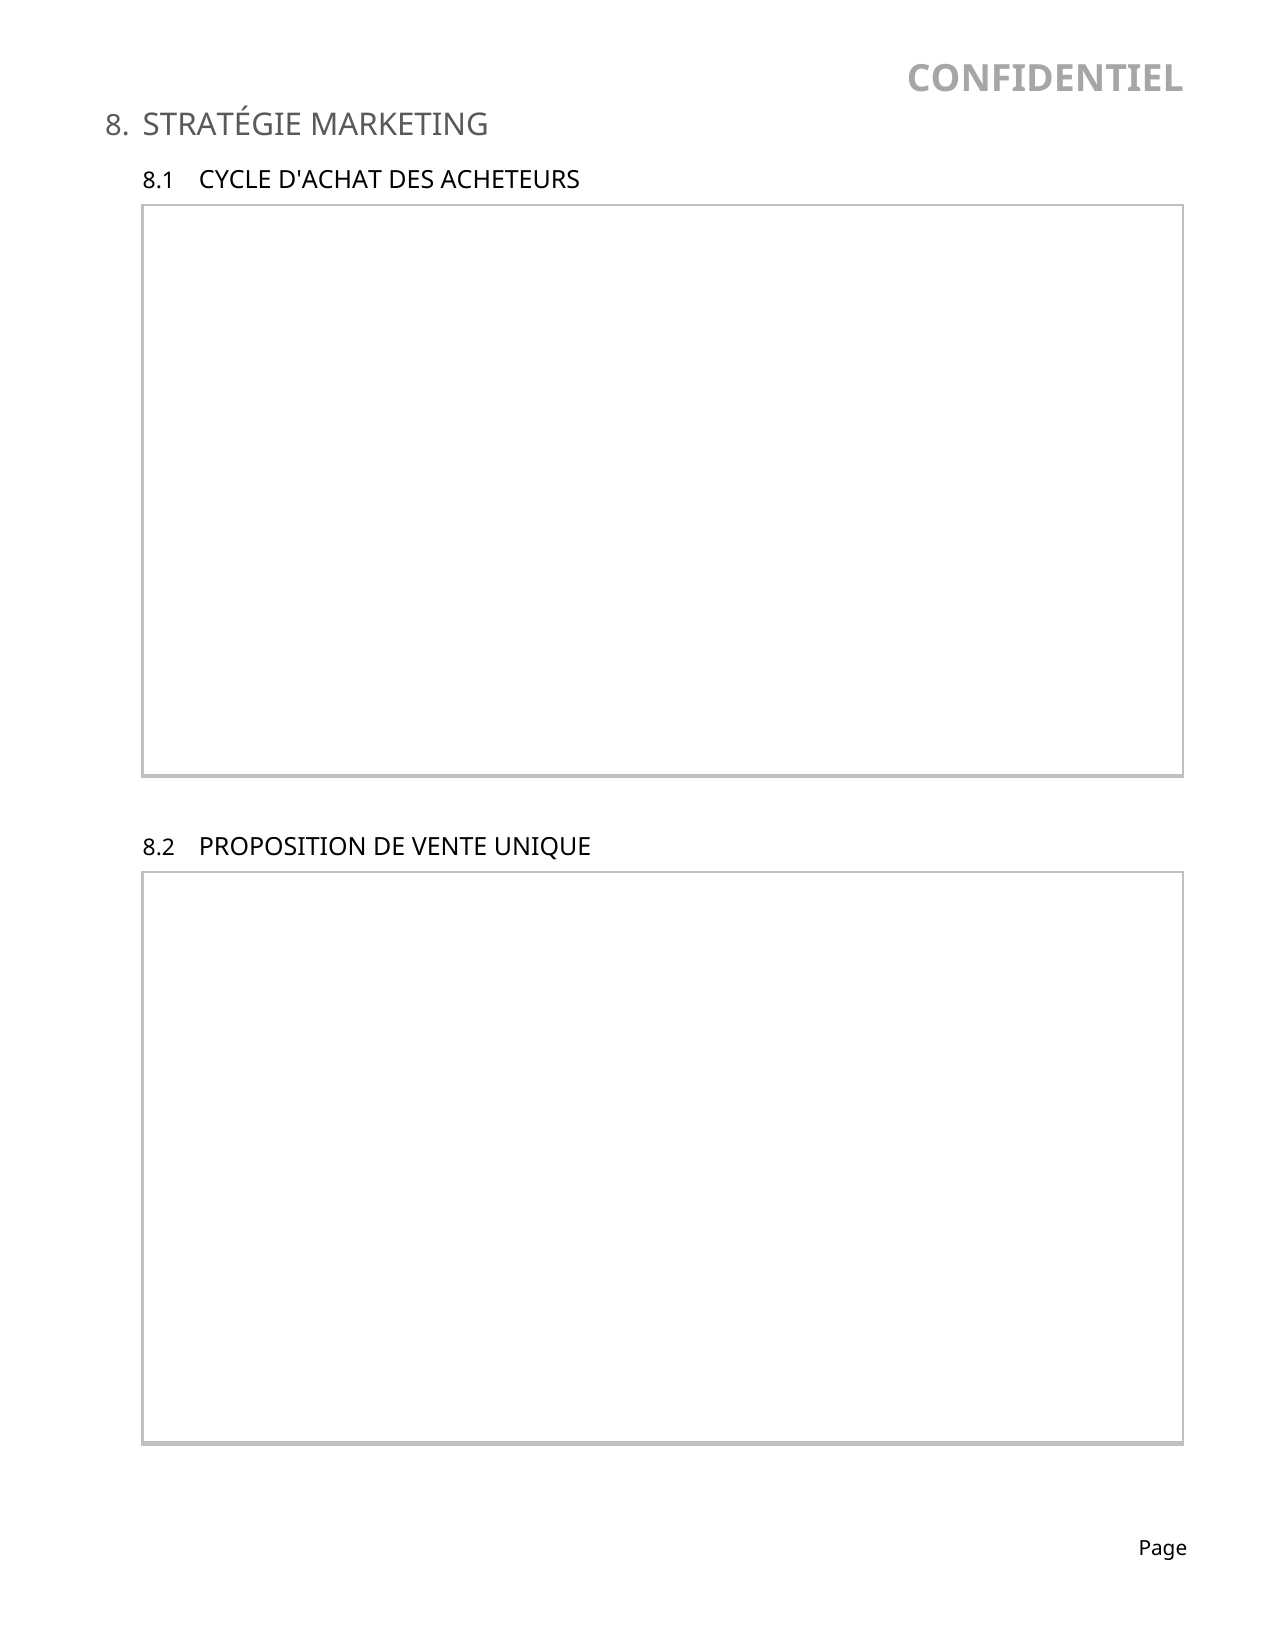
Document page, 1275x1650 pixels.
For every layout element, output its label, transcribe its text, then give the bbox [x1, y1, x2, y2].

subtitle STRATÉGIE MARKETING [105, 102, 1200, 145]
subtitle CYCLE D'ACHAT DES ACHETEURS [142, 161, 1200, 195]
subtitle PROPOSITION DE VENTE UNIQUE [142, 829, 1200, 863]
table_header [144, 206, 1182, 774]
table_header [144, 873, 1182, 1441]
